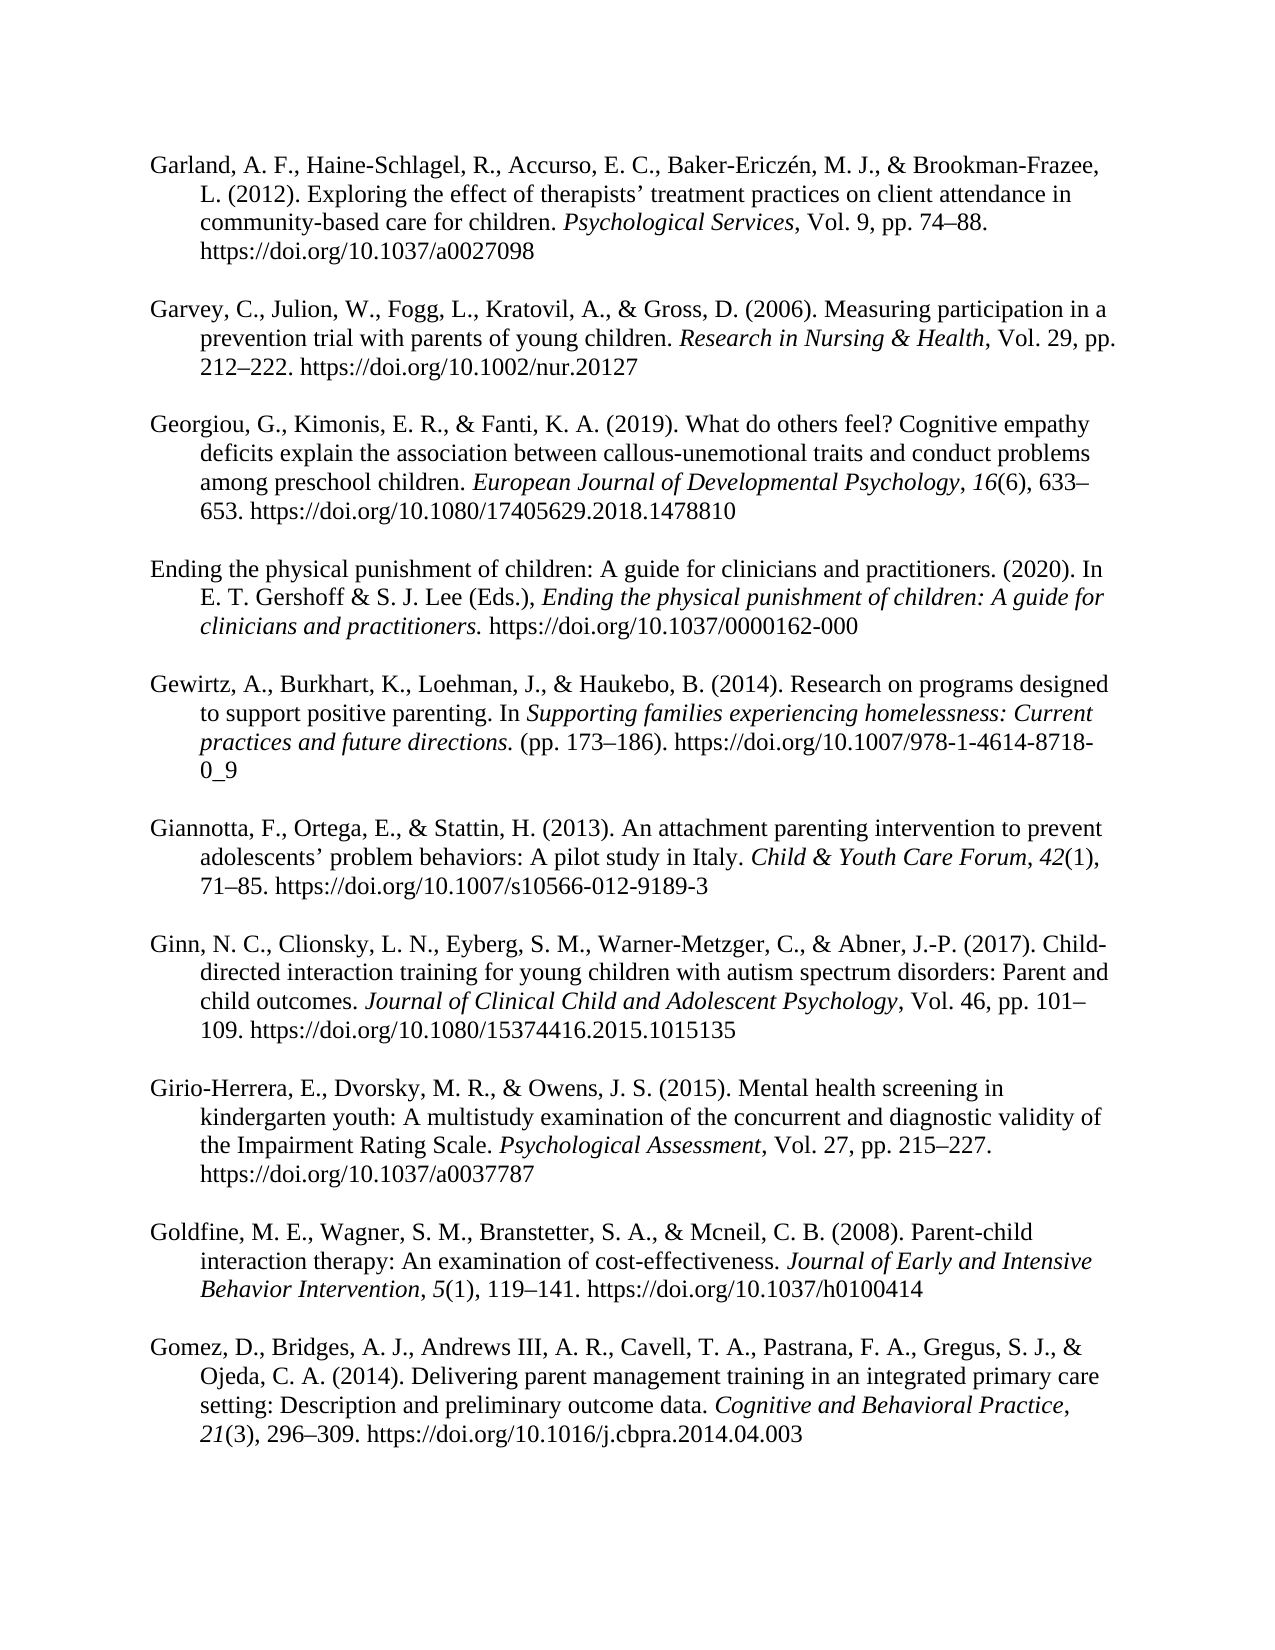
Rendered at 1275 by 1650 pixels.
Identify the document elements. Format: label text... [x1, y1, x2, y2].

text Girio-Herrera, E., Dvorsky, M. R., & Owens, J. S. (2015). Mental health screening in kindergarten youth: A multistudy examination of the concurrent and diagnostic validity of the Impairment Rating Scale. Psychological Assessment, Vol. 27, pp. 215–227. https://doi.org/10.1037/a0037787 [150, 1073, 1125, 1188]
text Garland, A. F., Haine-Schlagel, R., Accurso, E. C., Baker-Ericzén, M. J., & Brookman-Frazee, L. (2012). Exploring the effect of therapists’ treatment practices on client attendance in community-based care for children. Psychological Services, Vol. 9, pp. 74–88. https://doi.org/10.1037/a0027098 [150, 150, 1125, 265]
text Giannotta, F., Ortega, E., & Stattin, H. (2013). An attachment parenting intervention to prevent adolescents’ problem behaviors: A pilot study in Italy. Child & Youth Care Forum, 42(1), 71–85. https://doi.org/10.1007/s10566-012-9189-3 [150, 813, 1125, 899]
text Gomez, D., Bridges, A. J., Andrews III, A. R., Cavell, T. A., Pastrana, F. A., Gregus, S. J., & Ojeda, C. A. (2014). Delivering parent management training in an integrated primary care setting: Description and preliminary outcome data. Cognitive and Behavioral Practice, 21(3), 296–309. https://doi.org/10.1016/j.cbpra.2014.04.003 [150, 1332, 1125, 1447]
text Goldfine, M. E., Wagner, S. M., Branstetter, S. A., & Mcneil, C. B. (2008). Parent-child interaction therapy: An examination of cost-effectiveness. Journal of Early and Intensive Behavior Intervention, 5(1), 119–141. https://doi.org/10.1037/h0100414 [150, 1217, 1125, 1303]
text Ending the physical punishment of children: A guide for clinicians and practitioners. (2020). In E. T. Gershoff & S. J. Lee (Eds.), Ending the physical punishment of children: A guide for clinicians and practitioners. https://doi.org/10.1037/0000162-000 [150, 554, 1125, 640]
text Garvey, C., Julion, W., Fogg, L., Kratovil, A., & Gross, D. (2006). Measuring participation in a prevention trial with parents of young children. Research in Nursing & Health, Vol. 29, pp. 212–222. https://doi.org/10.1002/nur.20127 [150, 294, 1125, 380]
text Georgiou, G., Kimonis, E. R., & Fanti, K. A. (2019). What do others feel? Cognitive empathy deficits explain the association between callous-unemotional traits and conduct problems among preschool children. European Journal of Developmental Psychology, 16(6), 633–653. https://doi.org/10.1080/17405629.2018.1478810 [150, 409, 1125, 524]
text Ginn, N. C., Clionsky, L. N., Eyberg, S. M., Warner-Metzger, C., & Abner, J.-P. (2017). Child-directed interaction training for young children with autism spectrum disorders: Parent and child outcomes. Journal of Clinical Child and Adolescent Psychology, Vol. 46, pp. 101–109. https://doi.org/10.1080/15374416.2015.1015135 [150, 929, 1125, 1044]
text Gewirtz, A., Burkhart, K., Loehman, J., & Haukebo, B. (2014). Research on programs designed to support positive parenting. In Supporting families experiencing homelessness: Current practices and future directions. (pp. 173–186). https://doi.org/10.1007/978-1-4614-8718-0_9 [150, 669, 1125, 784]
